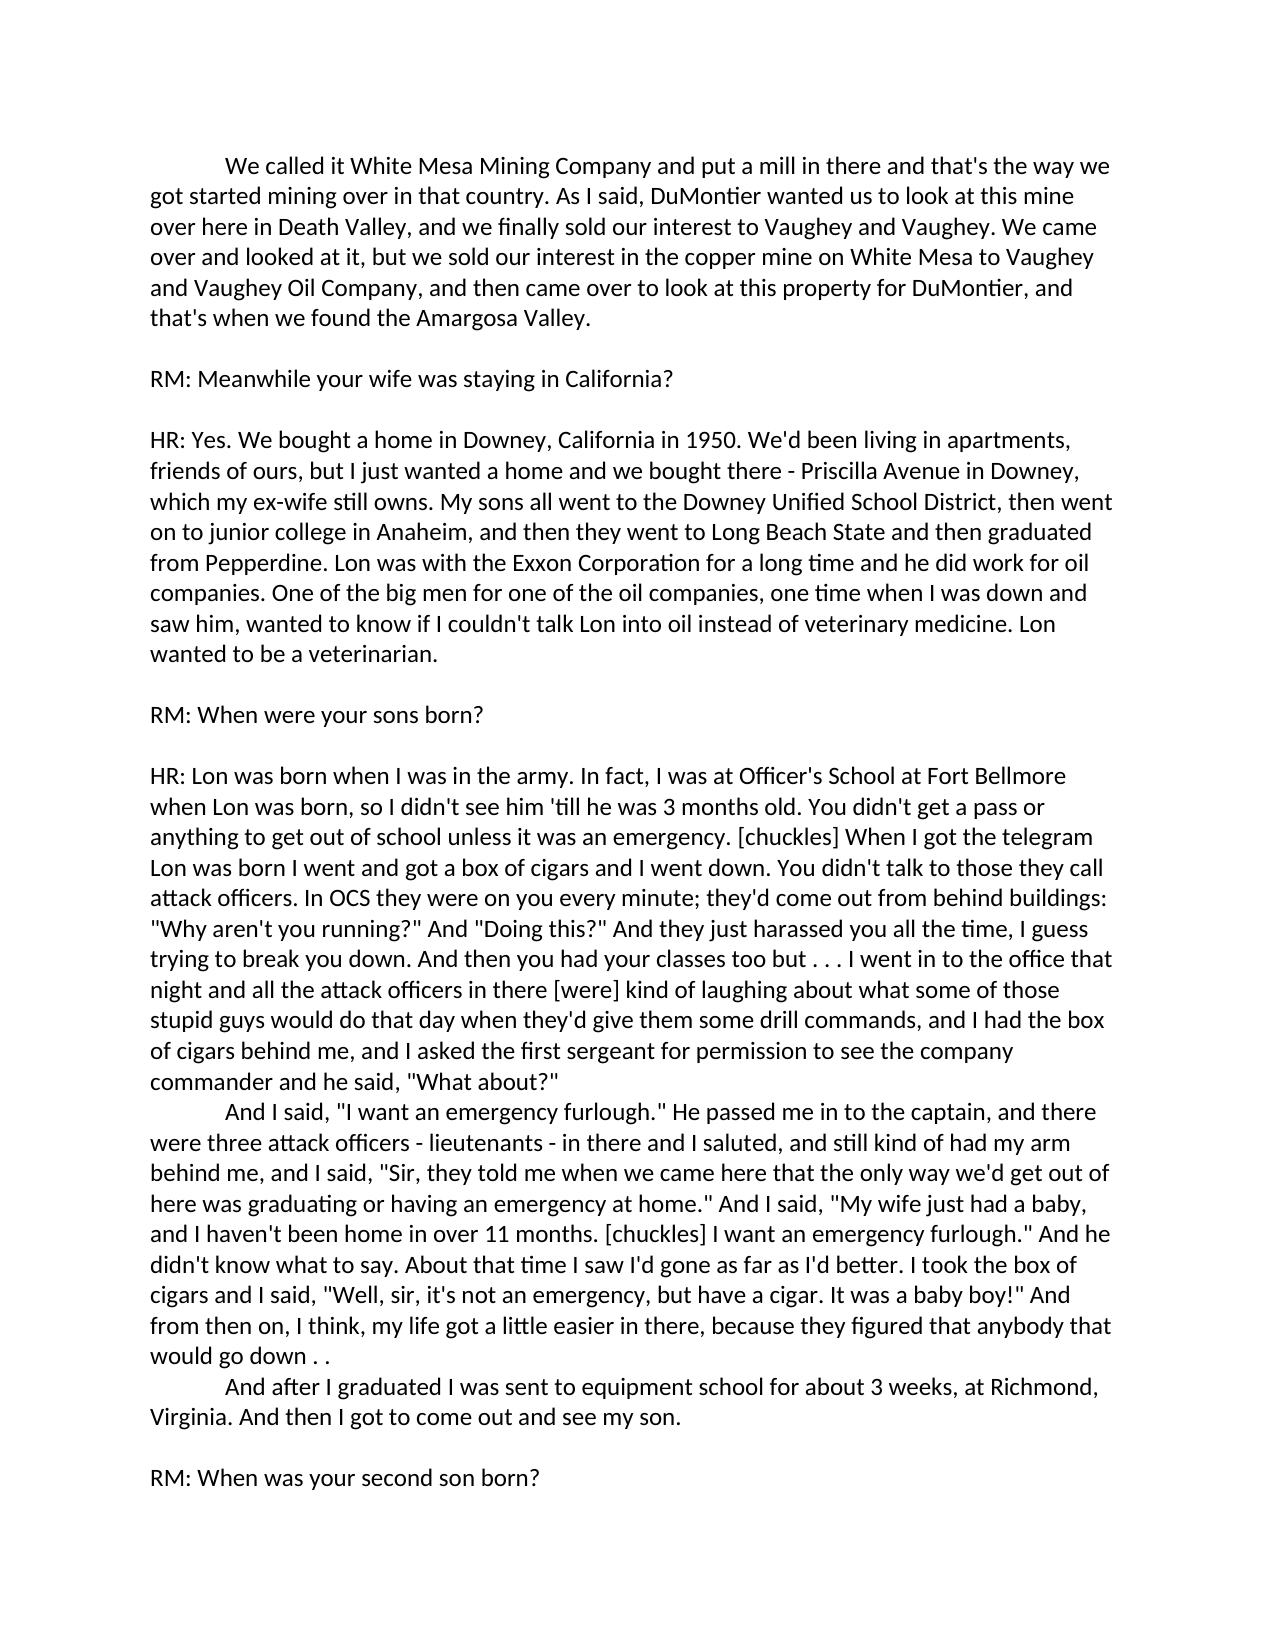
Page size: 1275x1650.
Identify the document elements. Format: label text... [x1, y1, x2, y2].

text And I said, "I want an emergency furlough." He passed me in to the captain, and there were three attack officers - lieutenants - in there and I saluted, and still kind of had my arm behind me, and I said, "Sir, they told me when we came here that the only way we'd get out of here was graduating or having an emergency at home." And I said, "My wife just had a baby, and I haven't been home in over 11 months. [chuckles] I want an emergency furlough." And he didn't know what to say. About that time I saw I'd gone as far as I'd better. I took the box of cigars and I said, "Well, sir, it's not an emergency, but have a cigar. It was a baby boy!" And from then on, I think, my life got a little easier in there, because they figured that anybody that would go down . . [150, 1096, 1125, 1371]
text HR: Lon was born when I was in the army. In fact, I was at Officer's School at Fort Bellmore when Lon was born, so I didn't see him 'till he was 3 months old. You didn't get a pass or anything to get out of school unless it was an emergency. [chuckles] When I got the telegram Lon was born I went and got a box of cigars and I went down. You didn't talk to those they call attack officers. In OCS they were on you every minute; they'd come out from behind buildings: "Why aren't you running?" And "Doing this?" And they just harassed you all the time, I guess trying to break you down. And then you had your classes too but . . . I went in to the office that night and all the attack officers in there [were] kind of laughing about what some of those stupid guys would do that day when they'd give them some drill commands, and I had the box of cigars behind me, and I asked the first sergeant for permission to see the company commander and he said, "What about?" [150, 760, 1125, 1096]
text We called it White Mesa Mining Company and put a mill in there and that's the way we got started mining over in that country. As I said, DuMontier wanted us to look at this mine over here in Death Valley, and we finally sold our interest to Vaughey and Vaughey. We came over and looked at it, but we sold our interest in the copper mine on White Mesa to Vaughey and Vaughey Oil Company, and then came over to look at this property for DuMontier, and that's when we found the Amargosa Valley. [150, 150, 1125, 333]
text RM: When were your sons born? [150, 699, 1125, 730]
text And after I graduated I was sent to equipment school for about 3 weeks, at Richmond, Virginia. And then I got to come out and see my son. [150, 1371, 1125, 1432]
text HR: Yes. We bought a home in Downey, California in 1950. We'd been living in apartments, friends of ours, but I just wanted a home and we bought there - Priscilla Avenue in Downey, which my ex-wife still owns. My sons all went to the Downey Unified School District, then went on to junior college in Anaheim, and then they went to Long Beach State and then graduated from Pepperdine. Lon was with the Exxon Corporation for a long time and he did work for oil companies. One of the big men for one of the oil companies, one time when I was down and saw him, wanted to know if I couldn't talk Lon into oil instead of veterinary medicine. Lon wanted to be a veterinarian. [150, 425, 1125, 669]
text RM: Meanwhile your wife was staying in California? [150, 364, 1125, 394]
text RM: When was your second son born? [150, 1462, 1125, 1493]
